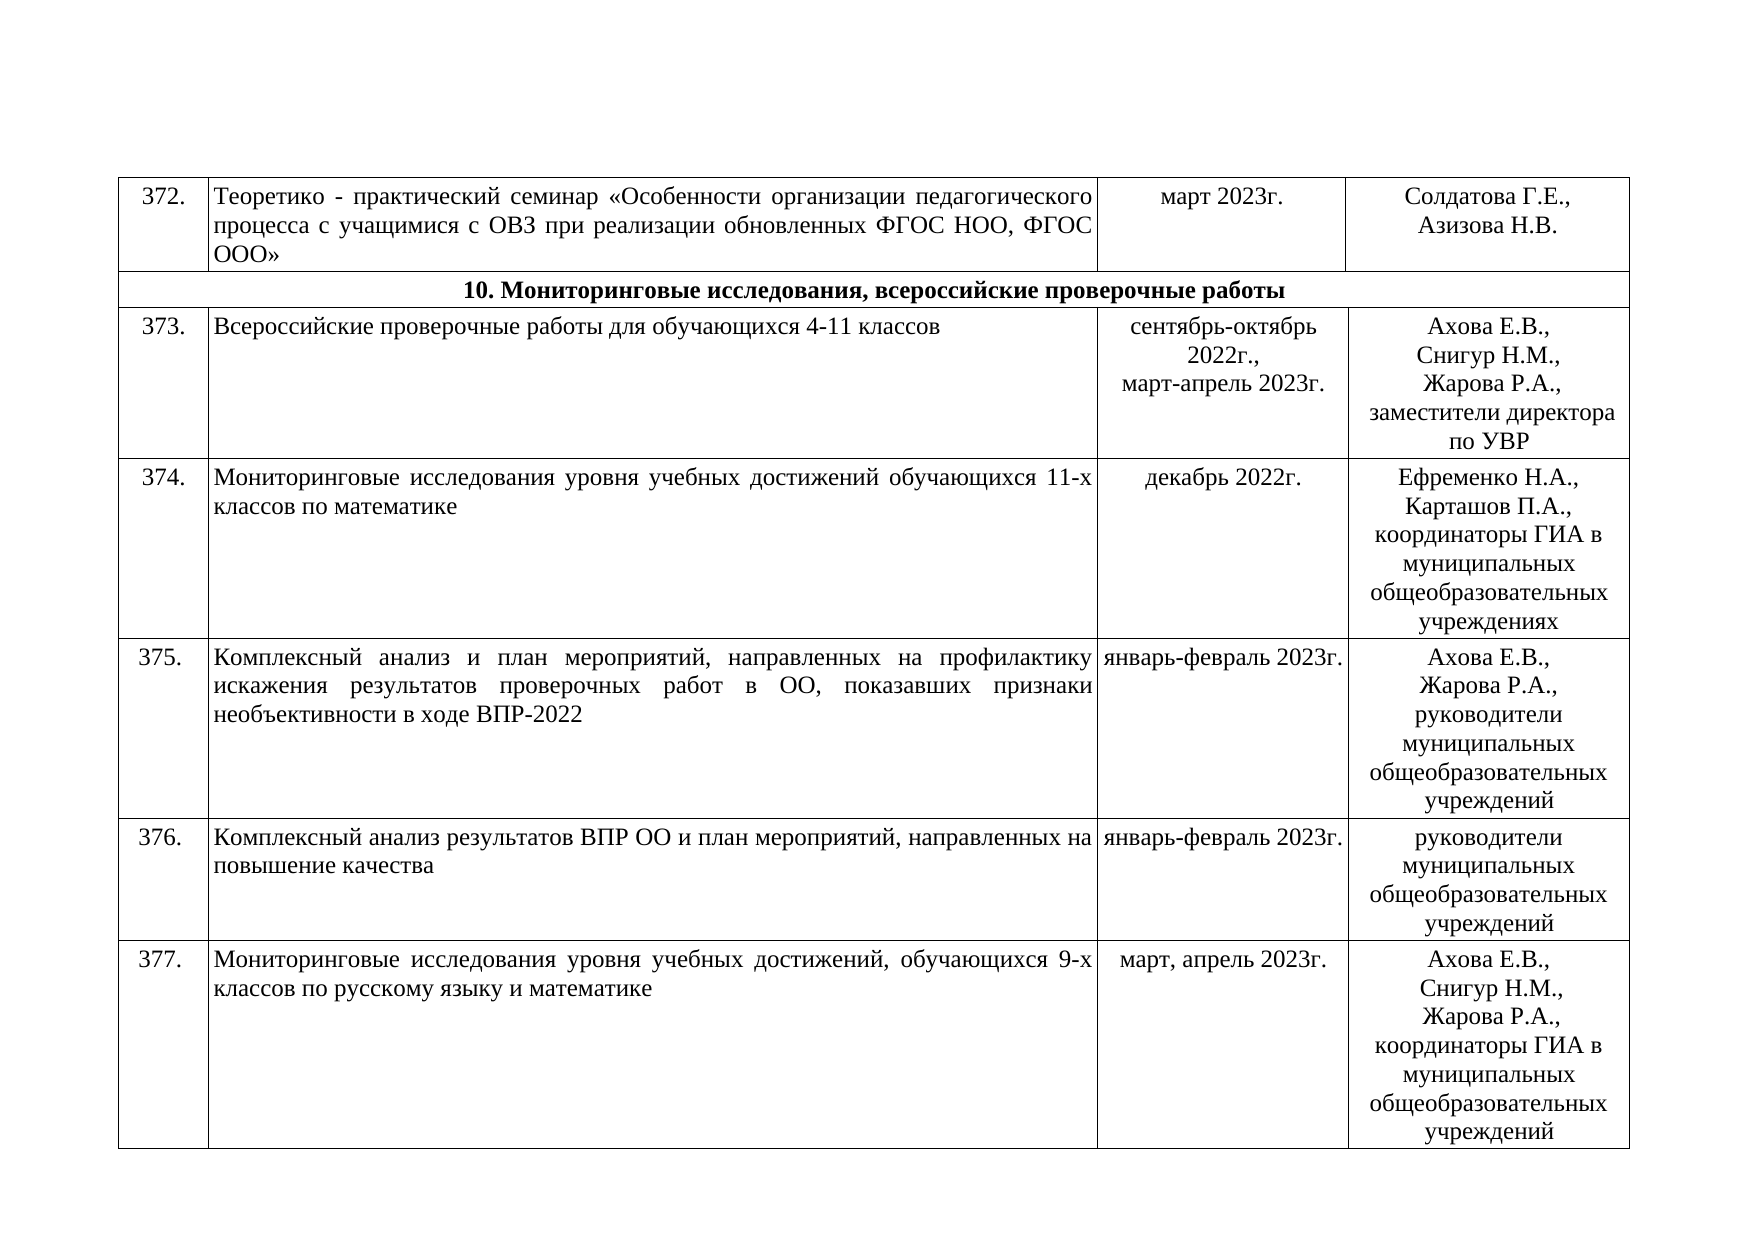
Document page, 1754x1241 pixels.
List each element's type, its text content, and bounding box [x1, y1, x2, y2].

table_cell декабрь 2022г. [1098, 459, 1348, 638]
table_cell [119, 308, 208, 458]
table_cell [119, 941, 208, 1148]
table_cell [119, 819, 208, 940]
table_cell [119, 459, 208, 638]
table_cell март, апрель 2023г. [1098, 941, 1348, 1148]
table_cell январь-февраль 2023г. [1098, 639, 1348, 817]
table_cell январь-февраль 2023г. [1098, 819, 1348, 940]
table_cell 10. Мониторинговые исследования, всероссийские проверочные работы [119, 272, 1629, 307]
table_cell Ахова Е.В., Снигур Н.М., Жарова Р.А., заместители директора по УВР [1349, 308, 1629, 458]
table_cell Всероссийские проверочные работы для обучающихся 4-11 классов [209, 308, 1097, 458]
table_cell Мониторинговые исследования уровня учебных достижений, обучающихся 9-х классов по русскому языку и математике [209, 941, 1097, 1148]
table_cell [119, 639, 208, 817]
table_cell руководители муниципальных общеобразовательных учреждений [1349, 819, 1629, 940]
table_cell сентябрь-октябрь 2022г., март-апрель 2023г. [1098, 308, 1348, 458]
table_cell Ахова Е.В., Жарова Р.А., руководители муниципальных общеобразовательных учреждений [1349, 639, 1629, 817]
table_cell Комплексный анализ и план мероприятий, направленных на профилактику искажения результатов проверочных работ в ОО, показавших признаки необъективности в ходе ВПР-2022 [209, 639, 1097, 817]
table_cell Теоретико - практический семинар «Особенности организации педагогического процесса с учащимися с ОВЗ при реализации обновленных ФГОС НОО, ФГОС ООО» [209, 178, 1097, 271]
table_cell Комплексный анализ результатов ВПР ОО и план мероприятий, направленных на повышение качества [209, 819, 1097, 940]
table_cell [1346, 178, 1629, 271]
table_cell [119, 178, 208, 271]
table_cell Ефременко Н.А., Карташов П.А., координаторы ГИА в муниципальных общеобразовательных учреждениях [1349, 459, 1629, 638]
table_cell март 2023г. [1098, 178, 1345, 271]
table_cell Ахова Е.В., Снигур Н.М., Жарова Р.А., координаторы ГИА в муниципальных общеобразовательных учреждений [1349, 941, 1629, 1148]
table_cell Мониторинговые исследования уровня учебных достижений обучающихся 11-х классов по математике [209, 459, 1097, 638]
